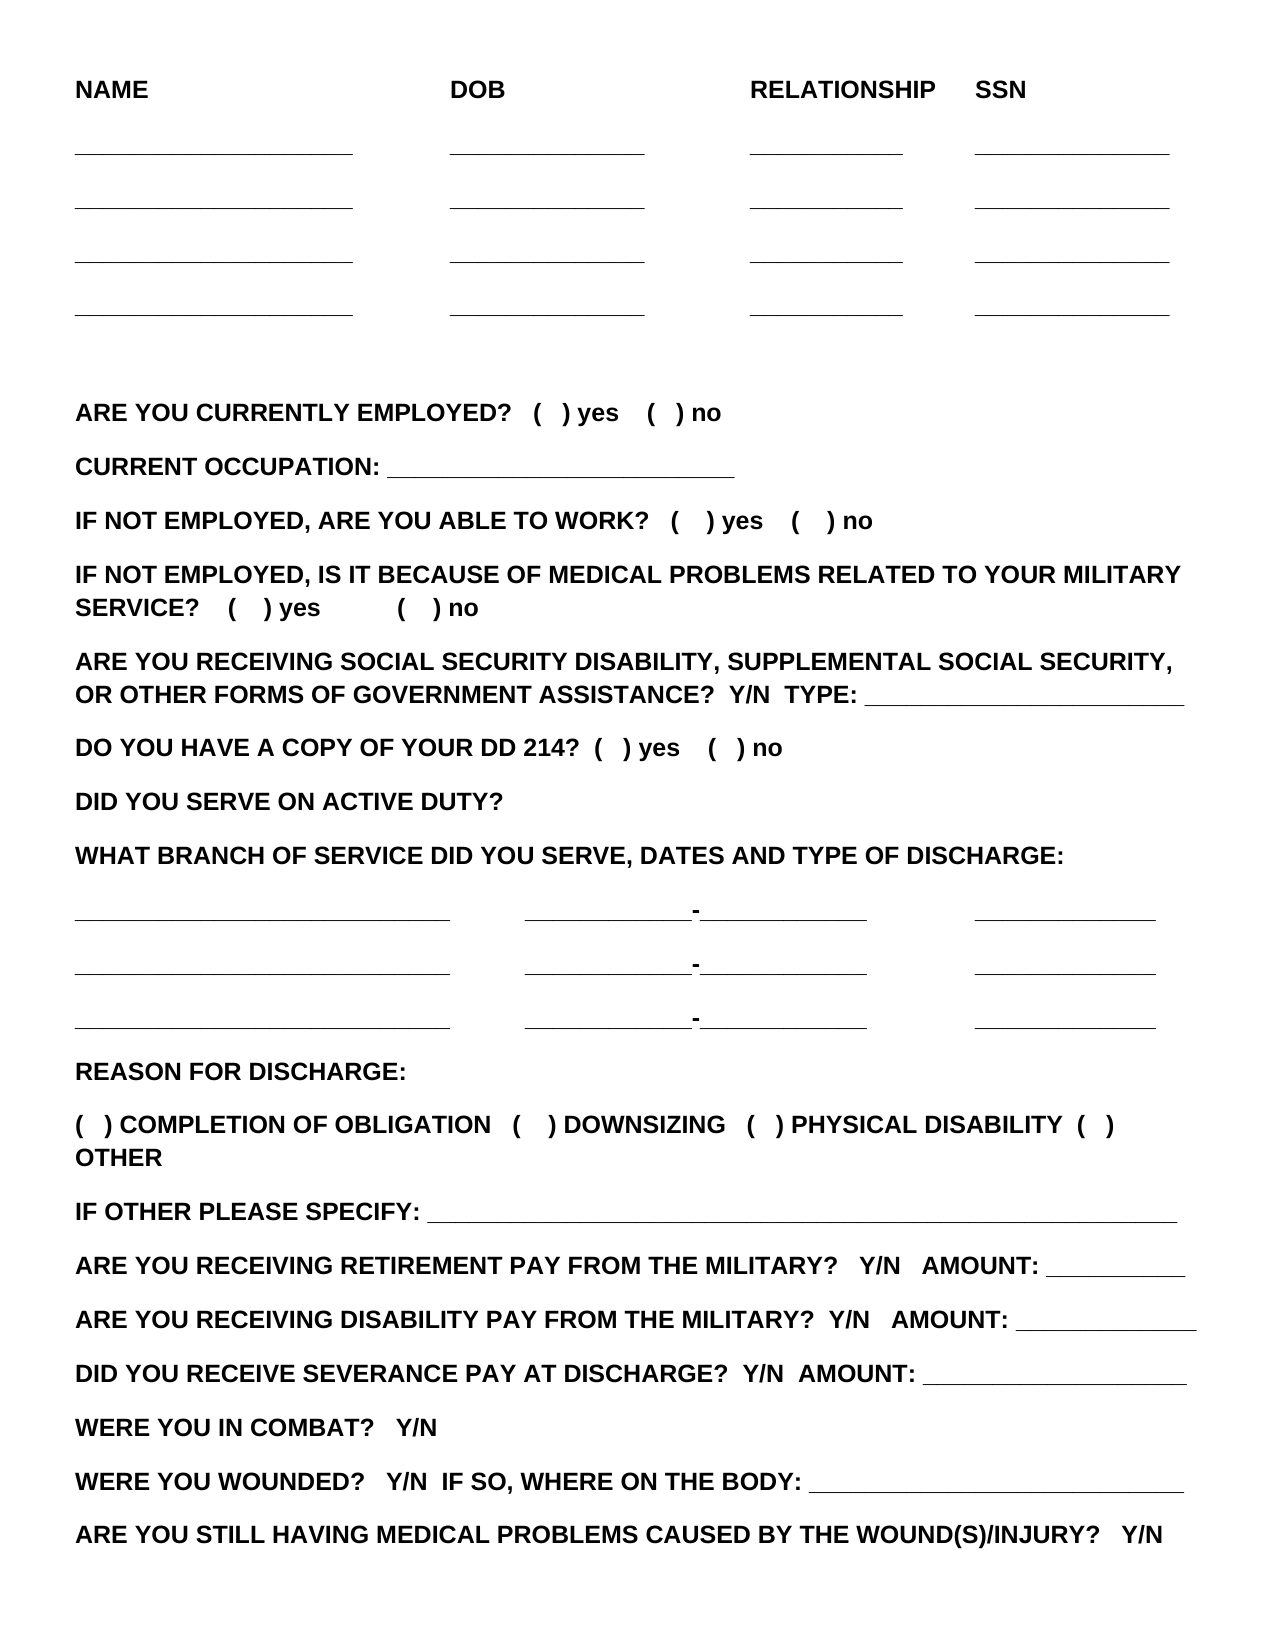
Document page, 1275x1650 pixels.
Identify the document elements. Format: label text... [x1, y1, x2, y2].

text ARE YOU RECEIVING SOCIAL SECURITY DISABILITY, SUPPLEMENTAL SOCIAL SECURITY, OR OTHER FORMS OF GOVERNMENT ASSISTANCE? Y/N TYPE: _______________________ [75, 647, 1200, 708]
text ____________________ ______________ ___________ ______________ [75, 183, 1200, 211]
text DO YOU HAVE A COPY OF YOUR DD 214? ( ) yes ( ) no [75, 733, 1200, 762]
text ___________________________ ____________-____________ _____________ [75, 949, 1200, 978]
text ____________________ ______________ ___________ ______________ [75, 129, 1200, 158]
text WERE YOU WOUNDED? Y/N IF SO, WHERE ON THE BODY: ___________________________ [75, 1467, 1200, 1495]
text WHAT BRANCH OF SERVICE DID YOU SERVE, DATES AND TYPE OF DISCHARGE: [75, 841, 1200, 870]
text REASON FOR DISCHARGE: [75, 1057, 1200, 1085]
text IF NOT EMPLOYED, ARE YOU ABLE TO WORK? ( ) yes ( ) no [75, 506, 1200, 534]
text ___________________________ ____________-____________ _____________ [75, 895, 1200, 924]
text ___________________________ ____________-____________ _____________ [75, 1003, 1200, 1031]
text ARE YOU RECEIVING DISABILITY PAY FROM THE MILITARY? Y/N AMOUNT: _____________ [75, 1305, 1200, 1334]
text ____________________ ______________ ___________ ______________ [75, 237, 1200, 265]
text ARE YOU CURRENTLY EMPLOYED? ( ) yes ( ) no [75, 398, 1200, 427]
text IF OTHER PLEASE SPECIFY: ______________________________________________________ [75, 1197, 1200, 1226]
text ____________________ ______________ ___________ ______________ [75, 290, 1200, 319]
text ARE YOU RECEIVING RETIREMENT PAY FROM THE MILITARY? Y/N AMOUNT: __________ [75, 1251, 1200, 1280]
text IF NOT EMPLOYED, IS IT BECAUSE OF MEDICAL PROBLEMS RELATED TO YOUR MILITARY SERVICE? ( ) yes ( ) no [75, 560, 1200, 621]
text WERE YOU IN COMBAT? Y/N [75, 1413, 1200, 1441]
text ARE YOU STILL HAVING MEDICAL PROBLEMS CAUSED BY THE WOUND(S)/INJURY? Y/N [75, 1520, 1200, 1549]
text DID YOU RECEIVE SEVERANCE PAY AT DISCHARGE? Y/N AMOUNT: ___________________ [75, 1359, 1200, 1388]
text NAME DOB RELATIONSHIP SSN [75, 75, 1200, 104]
text ( ) COMPLETION OF OBLIGATION ( ) DOWNSIZING ( ) PHYSICAL DISABILITY ( ) OTHER [75, 1110, 1200, 1172]
text CURRENT OCCUPATION: _________________________ [75, 452, 1200, 481]
text DID YOU SERVE ON ACTIVE DUTY? [75, 787, 1200, 816]
